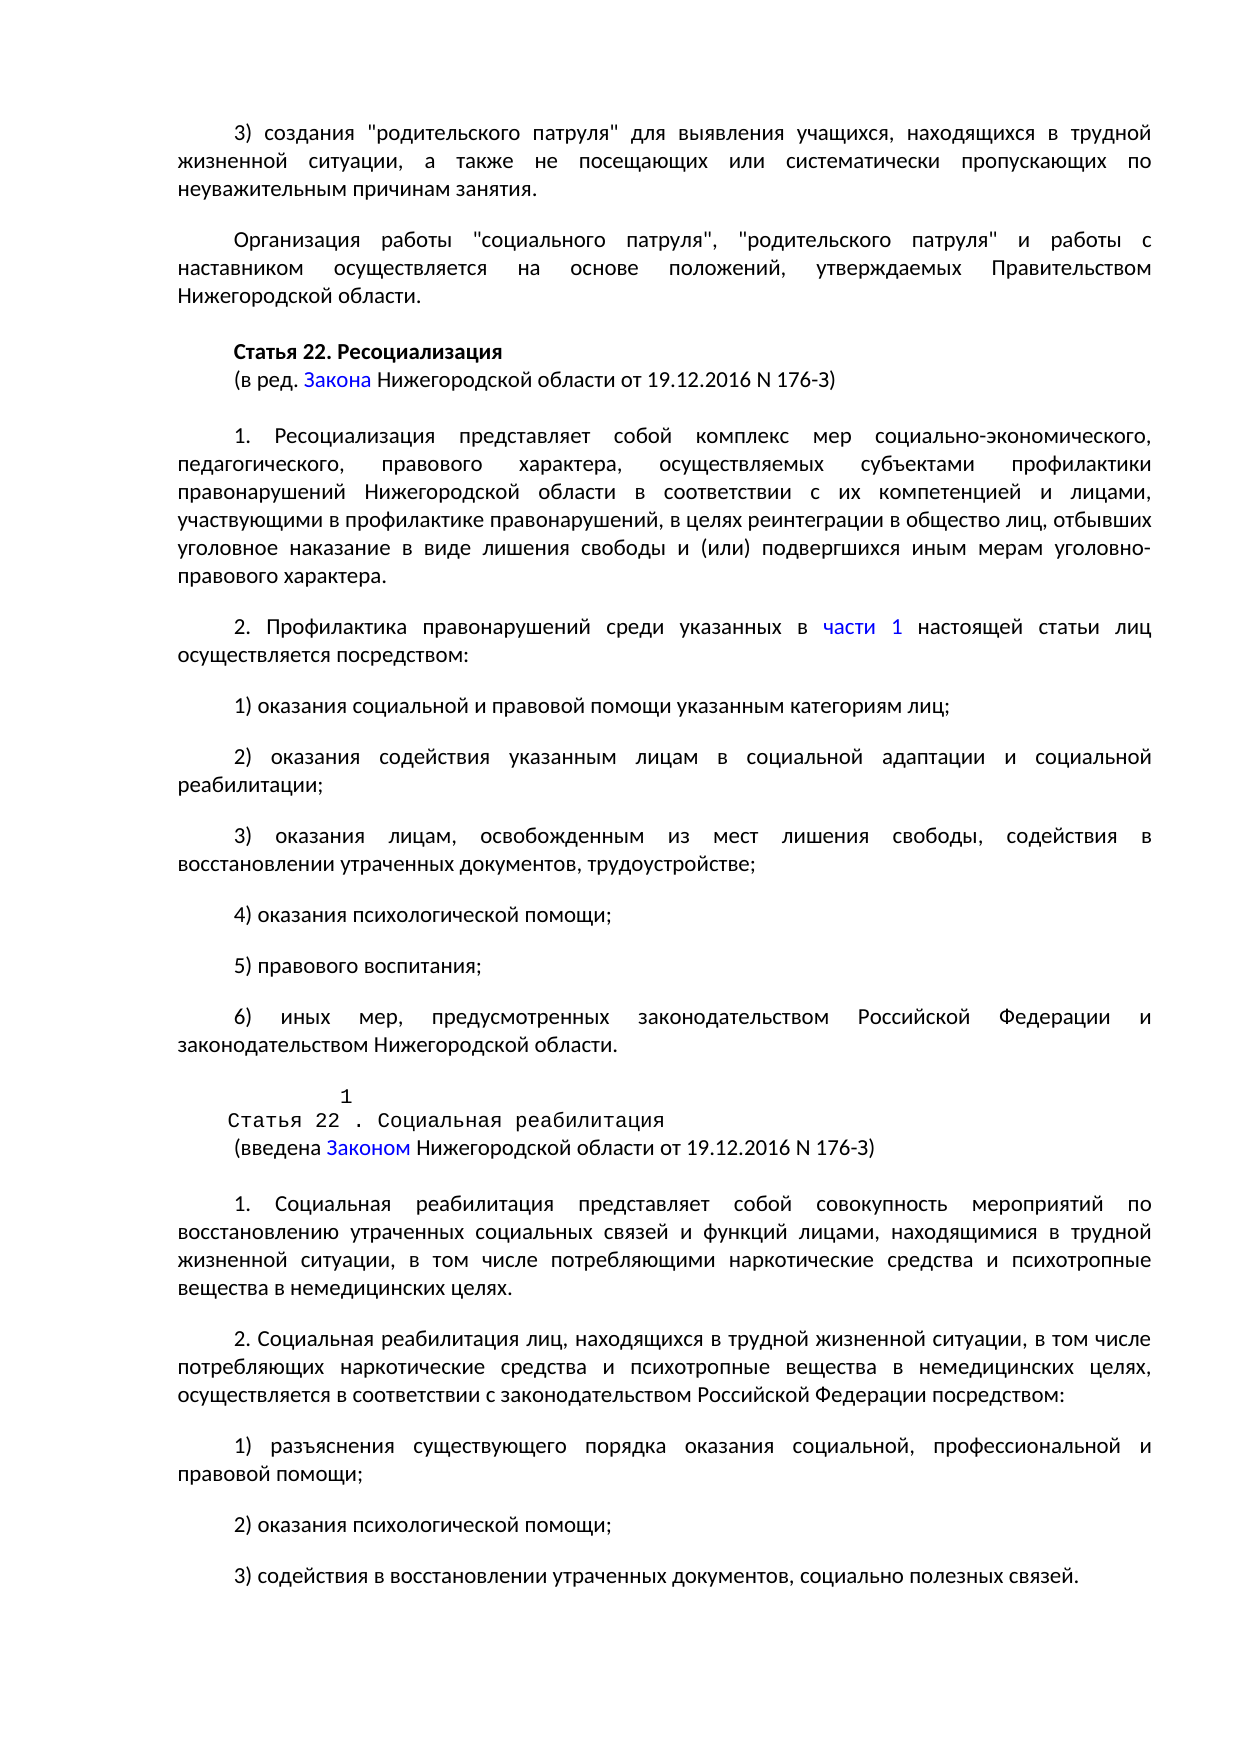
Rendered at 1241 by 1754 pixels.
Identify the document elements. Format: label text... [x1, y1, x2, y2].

text 2. Профилактика правонарушений среди указанных в части 1 настоящей статьи лиц осуществляется посредством: [177, 612, 1152, 668]
text Статья 22 . Социальная реабилитация [177, 1110, 1152, 1133]
text 2) оказания психологической помощи; [177, 1510, 1152, 1538]
text 3) содействия в восстановлении утраченных документов, социально полезных связей. [177, 1561, 1152, 1589]
text 2) оказания содействия указанным лицам в социальной адаптации и социальной реабилитации; [177, 742, 1152, 798]
text 3) создания "родительского патруля" для выявления учащихся, находящихся в трудной жизненной ситуации, а также не посещающих или систематически пропускающих по неуважительным причинам занятия. [177, 118, 1152, 202]
text 2. Социальная реабилитация лиц, находящихся в трудной жизненной ситуации, в том числе потребляющих наркотические средства и психотропные вещества в немедицинских целях, осуществляется в соответствии с законодательством Российской Федерации посредством: [177, 1324, 1152, 1408]
text Организация работы "социального патруля", "родительского патруля" и работы с наставником осуществляется на основе положений, утверждаемых Правительством Нижегородской области. [177, 225, 1152, 309]
title Статья 22. Ресоциализация [177, 337, 1152, 365]
text 6) иных мер, предусмотренных законодательством Российской Федерации и законодательством Нижегородской области. [177, 1002, 1152, 1058]
text 1) оказания социальной и правовой помощи указанным категориям лиц; [177, 691, 1152, 719]
text 1) разъяснения существующего порядка оказания социальной, профессиональной и правовой помощи; [177, 1431, 1152, 1487]
text 3) оказания лицам, освобожденным из мест лишения свободы, содействия в восстановлении утраченных документов, трудоустройстве; [177, 821, 1152, 877]
text 5) правового воспитания; [177, 951, 1152, 979]
text 1. Ресоциализация представляет собой комплекс мер социально-экономического, педагогического, правового характера, осуществляемых субъектами профилактики правонарушений Нижегородской области в соответствии с их компетенцией и лицами, участвующими в профилактике правонарушений, в целях реинтеграции в общество лиц, отбывших уголовное наказание в виде лишения свободы и (или) подвергшихся иным мерам уголовно-правового характера. [177, 421, 1152, 589]
text (в ред. Закона Нижегородской области от 19.12.2016 N 176-З) [177, 365, 1152, 393]
text 4) оказания психологической помощи; [177, 900, 1152, 928]
text 1 [177, 1086, 1152, 1110]
text (введена Законом Нижегородской области от 19.12.2016 N 176-З) [177, 1133, 1152, 1161]
text 1. Социальная реабилитация представляет собой совокупность мероприятий по восстановлению утраченных социальных связей и функций лицами, находящимися в трудной жизненной ситуации, в том числе потребляющими наркотические средства и психотропные вещества в немедицинских целях. [177, 1189, 1152, 1301]
